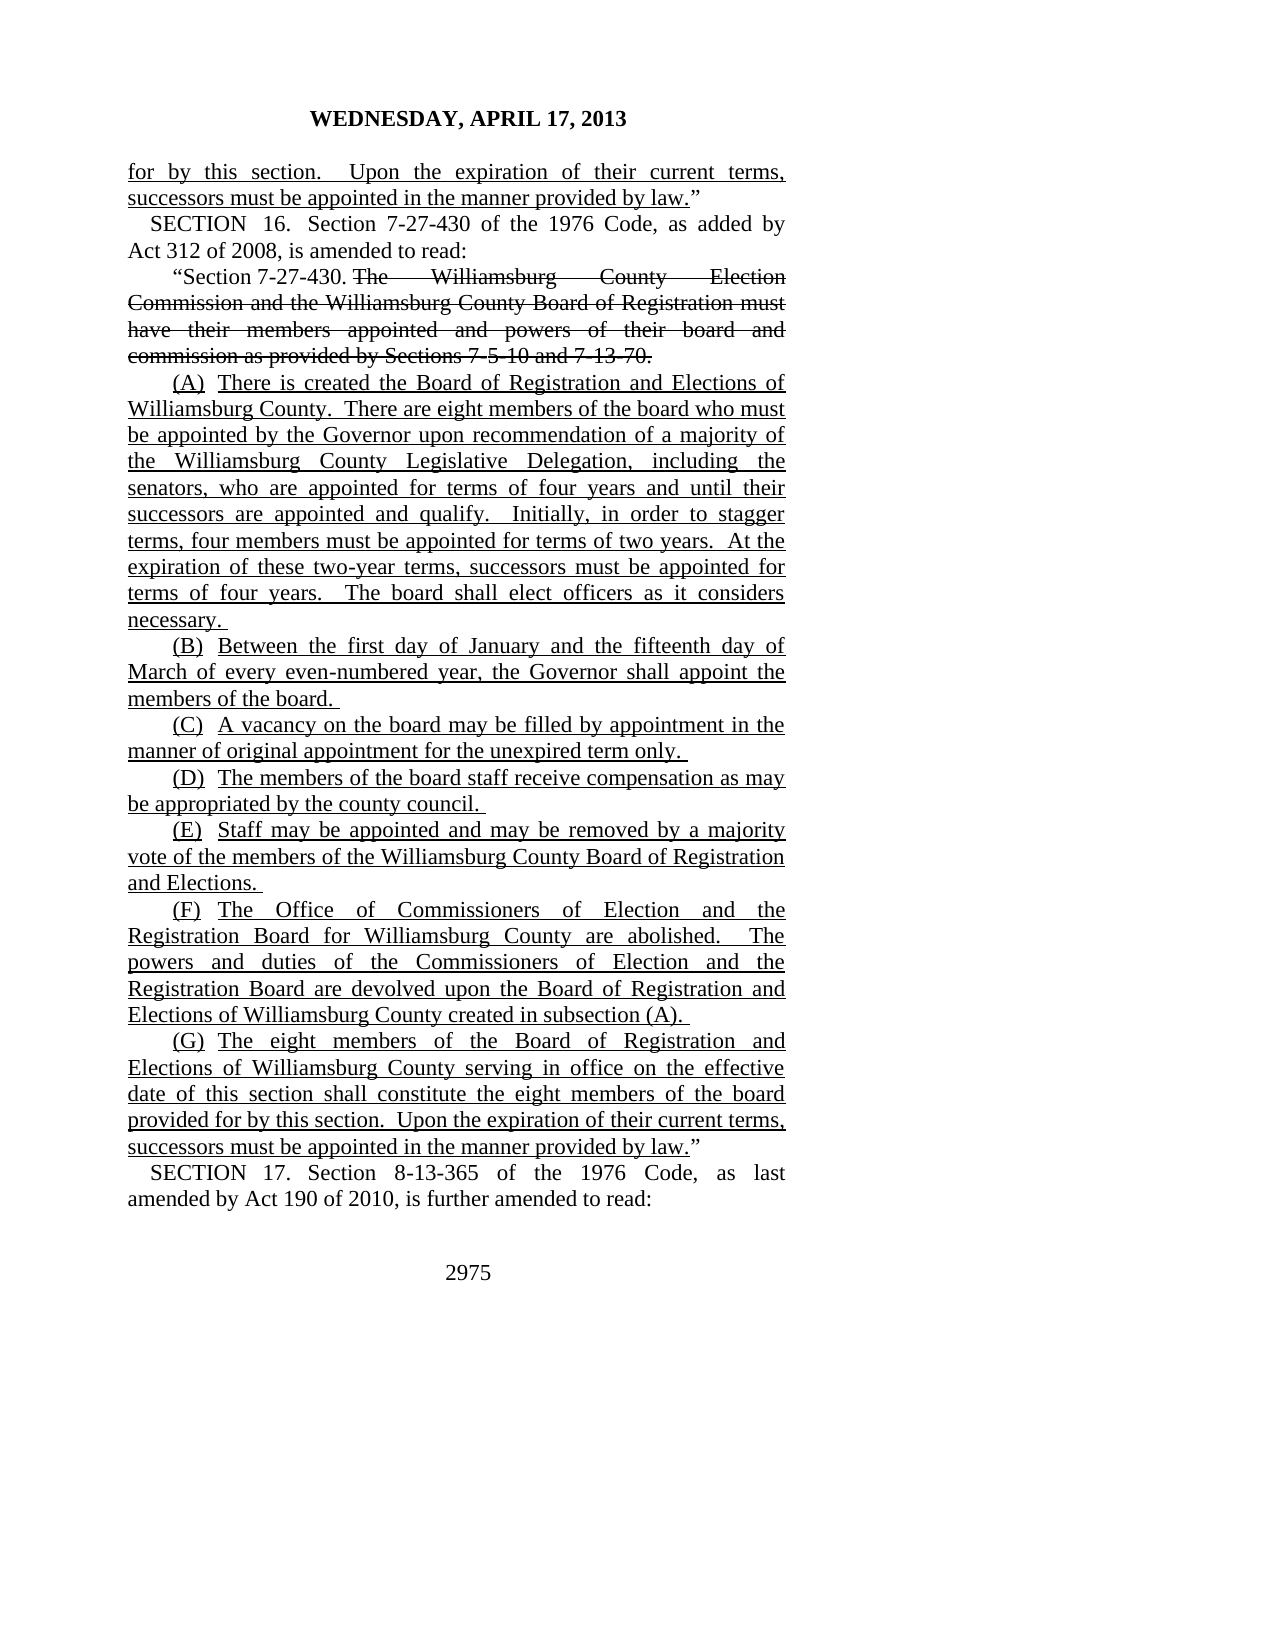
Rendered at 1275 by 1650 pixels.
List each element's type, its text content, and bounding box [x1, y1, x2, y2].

text “Section 7-27-430. The Williamsburg County Election Commission and the Williamsburg County Board of Registration must have their members appointed and powers of their board and commission as provided by Sections 7-5-10 and 7-13-70. [127, 305, 786, 330]
text (F) The Office of Commissioners of Election and the Registration Board for Williamsburg County are abolished. The powers and duties of the Commissioners of Election and the Registration Board are devolved upon the Board of Registration and Elections of Williamsburg County created in subsection (A). [127, 999, 786, 1027]
text SECTION 17. Section 8-13-365 of the 1976 Code, as last amended by Act 190 of 2010, is further amended to read: [127, 1159, 786, 1212]
text SECTION 16. Section 7-27-430 of the 1976 Code, as added by Act 312 of 2008, is amended to read: [127, 210, 786, 263]
text (B) Between the first day of January and the fifteenth day of March of every even-numbered year, the Governor shall appoint the members of the board. [127, 632, 786, 681]
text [127, 158, 786, 181]
text “Section 7-27-430. The Williamsburg County Election Commission and the Williamsburg County Board of Registration must have their members appointed and powers of their board and commission as provided by Sections 7-5-10 and 7-13-70. [127, 263, 786, 304]
text (F) The Office of Commissioners of Election and the Registration Board for Williamsburg County are abolished. The powers and duties of the Commissioners of Election and the Registration Board are devolved upon the Board of Registration and Elections of Williamsburg County created in subsection (A). [127, 946, 786, 998]
text (D) The members of the board staff receive compensation as may be appropriated by the county council. [127, 764, 786, 817]
text (G) The eight members of the Board of Registration and Elections of Williamsburg County serving in office on the effective date of this section shall constitute the eight members of the board provided for by this section. Upon the expiration of their current terms, successors must be appointed in the manner provided by law.” [127, 1027, 786, 1103]
text (F) The Office of Commissioners of Election and the Registration Board for Williamsburg County are abolished. The powers and duties of the Commissioners of Election and the Registration Board are devolved upon the Board of Registration and Elections of Williamsburg County created in subsection (A). [127, 896, 786, 945]
text (E) Staff may be appointed and may be removed by a majority vote of the members of the Williamsburg County Board of Registration and Elections. [127, 817, 786, 896]
text (B) Between the first day of January and the fifteenth day of March of every even-numbered year, the Governor shall appoint the members of the board. [127, 682, 786, 711]
text “Section 7-27-430. The Williamsburg County Election Commission and the Williamsburg County Board of Registration must have their members appointed and powers of their board and commission as provided by Sections 7-5-10 and 7-13-70. [127, 331, 786, 368]
text (C) A vacancy on the board may be filled by appointment in the manner of original appointment for the unexpired term only. [127, 711, 786, 764]
